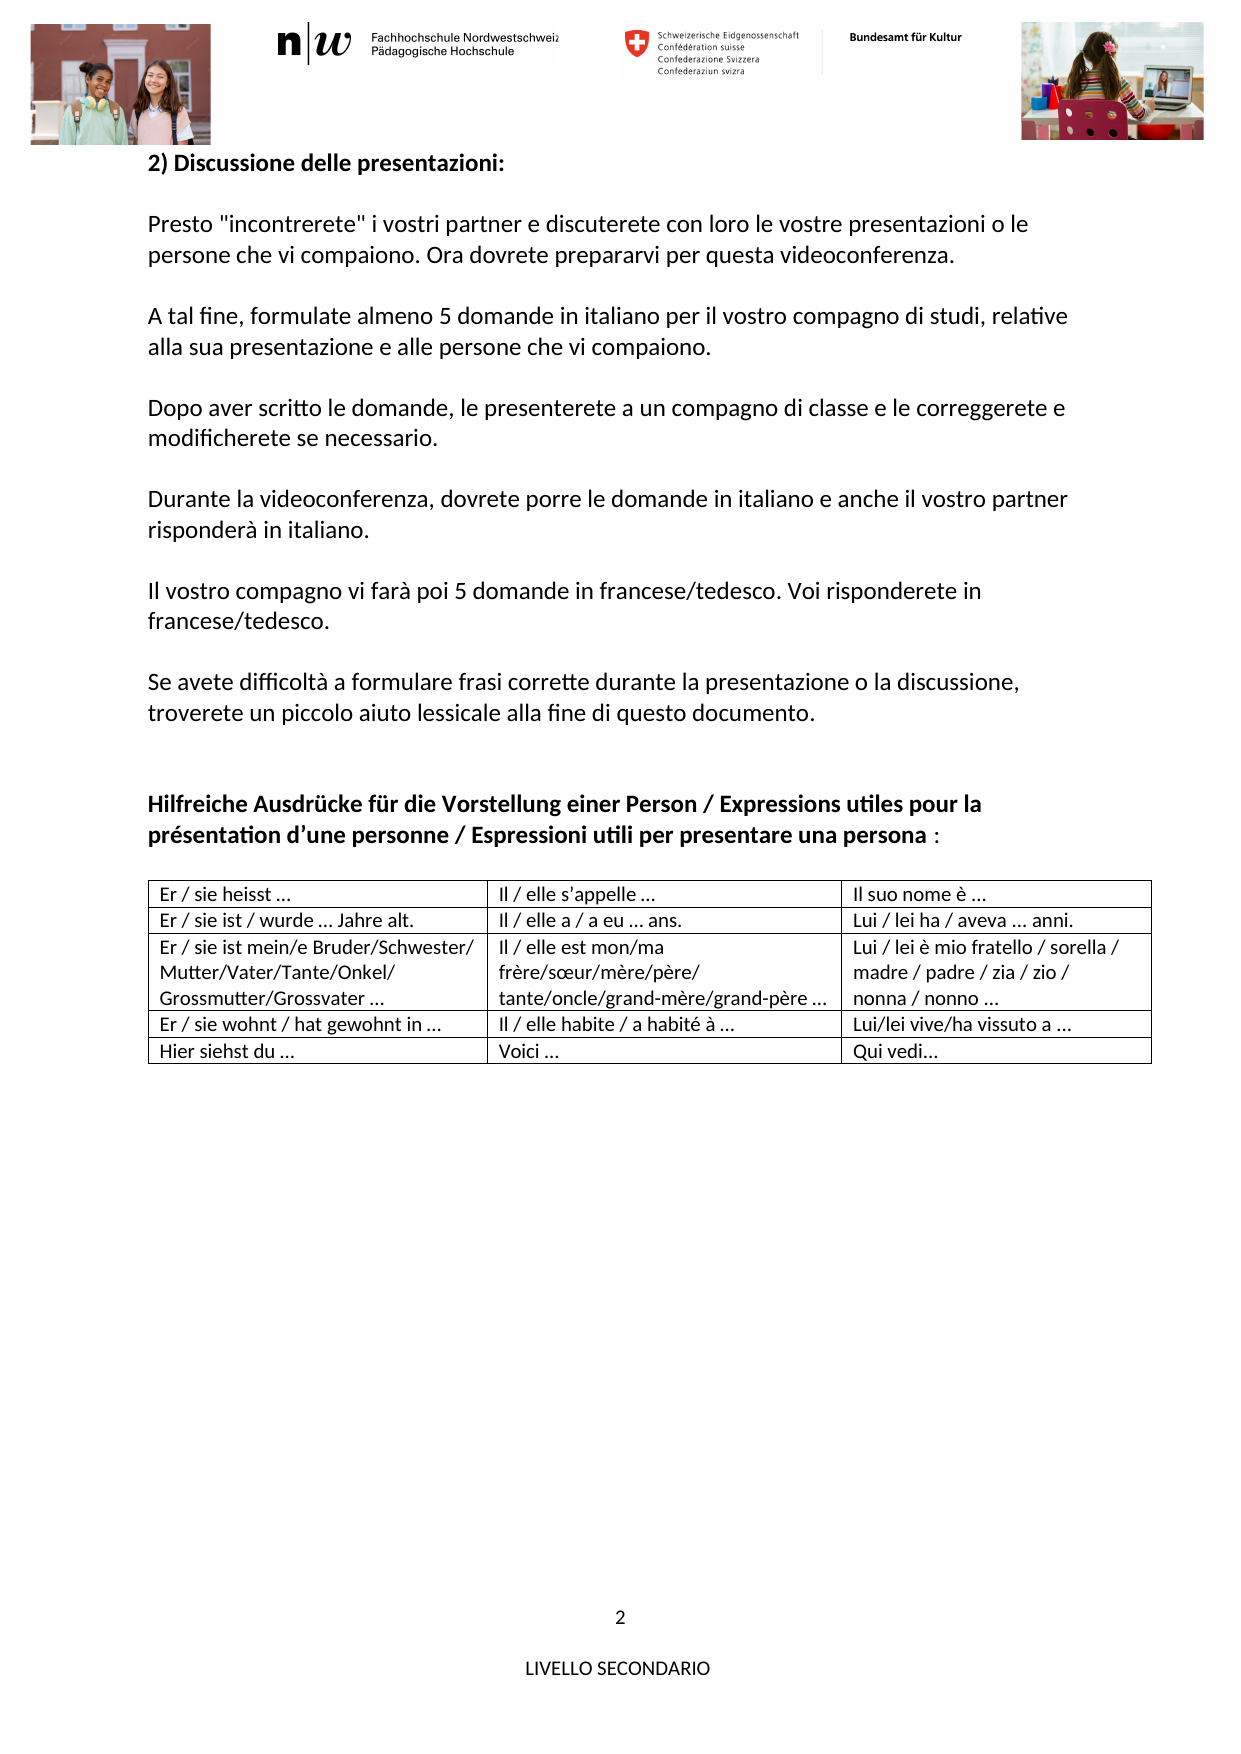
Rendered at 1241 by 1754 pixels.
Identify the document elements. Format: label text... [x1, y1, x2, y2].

table_cell Voici … [488, 1038, 841, 1063]
table_cell Lui/lei vive/ha vissuto a ... [842, 1011, 1151, 1037]
text 2) Discussione delle presentazioni: [148, 148, 1093, 178]
table_cell Hier siehst du … [149, 1038, 487, 1063]
table_header Er / sie heisst … [149, 881, 487, 907]
text Durante la videoconferenza, dovrete porre le domande in italiano e anche il vostro partner risponderà in italiano. [148, 483, 1093, 544]
picture [277, 22, 559, 65]
text Hilfreiche Ausdrücke für die Vorstellung einer Person / Expressions utiles pour la présentation d’une personne / Espressioni utili per presentare una persona : [148, 788, 1093, 849]
table_header Il suo nome è ... [842, 881, 1151, 907]
table_cell Er / sie ist mein/e Bruder/Schwester/ Mutter/Vater/Tante/Onkel/ Grossmutter/Grossvater … [149, 934, 487, 1010]
table_header Il / elle s’appelle … [488, 881, 841, 907]
picture [1021, 22, 1204, 140]
text Dopo aver scritto le domande, le presenterete a un compagno di classe e le correggerete e modificherete se necessario. [148, 392, 1093, 453]
text Il vostro compagno vi farà poi 5 domande in francese/tedesco. Voi risponderete in francese/tedesco. [148, 575, 1093, 636]
table_cell Qui vedi... [842, 1038, 1151, 1063]
table_cell Il / elle habite / a habité à … [488, 1011, 841, 1037]
table_cell Lui / lei ha / aveva ... anni. [842, 908, 1151, 933]
table_cell Lui / lei è mio fratello / sorella / madre / padre / zia / zio / nonna / nonno ... [842, 934, 1151, 1010]
picture [618, 22, 969, 84]
table_cell Er / sie ist / wurde … Jahre alt. [149, 908, 487, 933]
table_cell Il / elle a / a eu … ans. [488, 908, 841, 933]
text Se avete difficoltà a formulare frasi corrette durante la presentazione o la discussione, troverete un piccolo aiuto lessicale alla fine di questo documento. [148, 666, 1093, 727]
table_cell Il / elle est mon/ma frère/sœur/mère/père/ tante/oncle/grand-mère/grand-père … [488, 934, 841, 1010]
text A tal fine, formulate almeno 5 domande in italiano per il vostro compagno di studi, relative alla sua presentazione e alle persone che vi compaiono. [148, 300, 1093, 361]
table_cell Er / sie wohnt / hat gewohnt in … [149, 1011, 487, 1037]
picture [30, 24, 211, 145]
text Presto "incontrerete" i vostri partner e discuterete con loro le vostre presentazioni o le persone che vi compaiono. Ora dovrete prepararvi per questa videoconferenza. [148, 209, 1093, 270]
